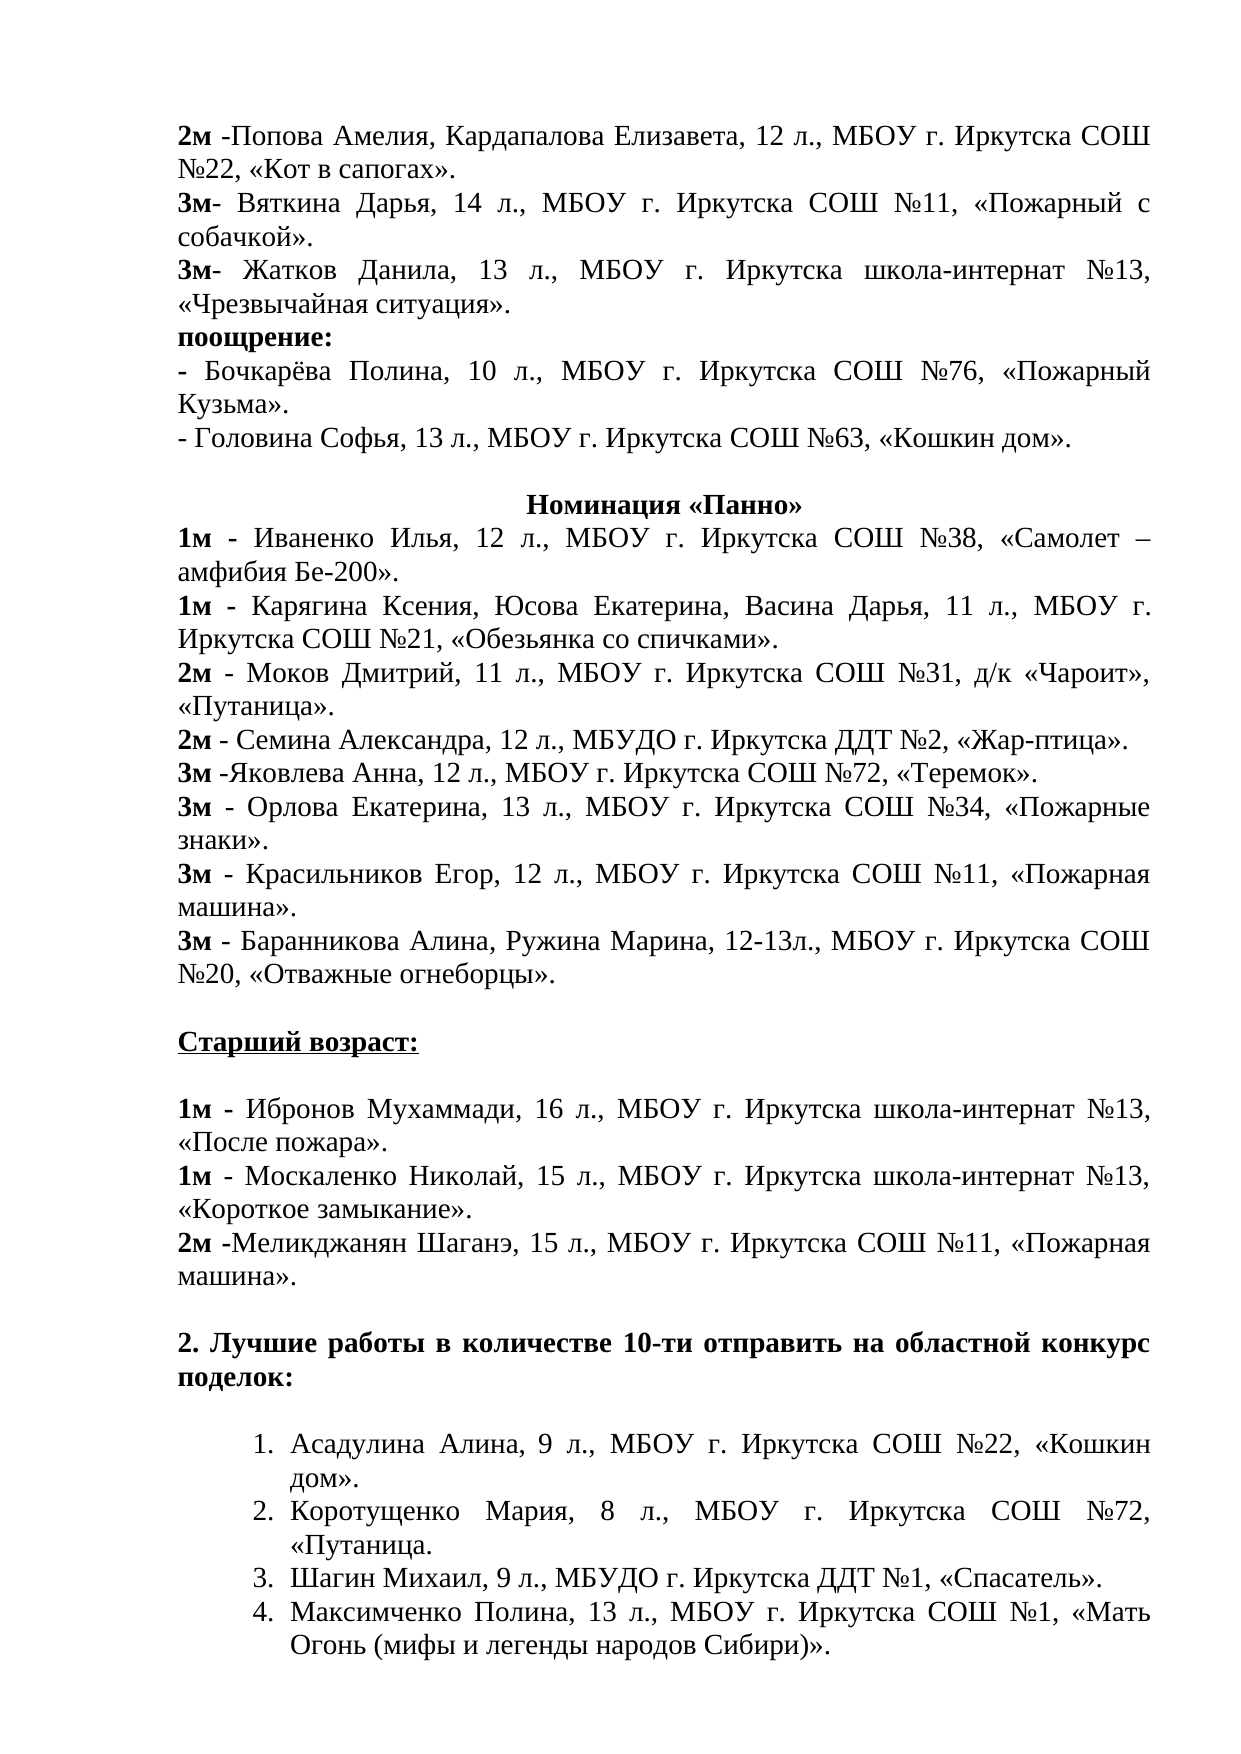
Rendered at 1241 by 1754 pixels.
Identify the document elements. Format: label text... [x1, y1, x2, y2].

text 3м- Вяткина Дарья, 14 л., МБОУ г. Иркутска СОШ №11, «Пожарный с собачкой». [177, 185, 1152, 252]
text - Головина Софья, 13 л., МБОУ г. Иркутска СОШ №63, «Кошкин дом». [177, 420, 1152, 453]
text 1м - Карягина Ксения, Юсова Екатерина, Васина Дарья, 11 л., МБОУ г. Иркутска СОШ №21, «Обезьянка со спичками». [177, 588, 1152, 655]
text 1м - Москаленко Николай, 15 л., МБОУ г. Иркутска школа-интернат №13, «Короткое замыкание». [177, 1158, 1152, 1225]
text 2м - Моков Дмитрий, 11 л., МБОУ г. Иркутска СОШ №31, д/к «Чароит», «Путаница». [177, 655, 1152, 722]
text 2. Лучшие работы в количестве 10-ти отправить на областной конкурс поделок: [177, 1326, 1152, 1393]
text Номинация «Панно» [177, 487, 1152, 521]
text Старший возраст: [177, 1024, 1152, 1057]
text поощрение: [177, 319, 1152, 353]
text 3м - Красильников Егор, 12 л., МБОУ г. Иркутска СОШ №11, «Пожарная машина». [177, 856, 1152, 923]
list Коротущенко Мария, 8 л., МБОУ г. Иркутска СОШ №72, «Путаница. [252, 1493, 1152, 1560]
text 1м - Иваненко Илья, 12 л., МБОУ г. Иркутска СОШ №38, «Самолет – амфибия Бе-200». [177, 521, 1152, 588]
text 2м - Семина Александра, 12 л., МБУДО г. Иркутска ДДТ №2, «Жар-птица». [177, 722, 1152, 755]
text 3м - Орлова Екатерина, 13 л., МБОУ г. Иркутска СОШ №34, «Пожарные знаки». [177, 789, 1152, 856]
text 3м- Жатков Данила, 13 л., МБОУ г. Иркутска школа-интернат №13, «Чрезвычайная ситуация». [177, 252, 1152, 319]
list Асадулина Алина, 9 л., МБОУ г. Иркутска СОШ №22, «Кошкин дом». [252, 1426, 1152, 1493]
list Максимченко Полина, 13 л., МБОУ г. Иркутска СОШ №1, «Мать Огонь (мифы и легенды народов Сибири)». [252, 1594, 1152, 1661]
text 3м - Баранникова Алина, Ружина Марина, 12-13л., МБОУ г. Иркутска СОШ №20, «Отважные огнеборцы». [177, 923, 1152, 990]
text 1м - Ибронов Мухаммади, 16 л., МБОУ г. Иркутска школа-интернат №13, «После пожара». [177, 1091, 1152, 1158]
text 3м -Яковлева Анна, 12 л., МБОУ г. Иркутска СОШ №72, «Теремок». [177, 755, 1152, 789]
text - Бочкарёва Полина, 10 л., МБОУ г. Иркутска СОШ №76, «Пожарный Кузьма». [177, 353, 1152, 420]
list Шагин Михаил, 9 л., МБУДО г. Иркутска ДДТ №1, «Спасатель». [252, 1560, 1152, 1594]
text 2м -Попова Амелия, Кардапалова Елизавета, 12 л., МБОУ г. Иркутска СОШ №22, «Кот в сапогах». [177, 118, 1152, 185]
text 2м -Меликджанян Шаганэ, 15 л., МБОУ г. Иркутска СОШ №11, «Пожарная машина». [177, 1225, 1152, 1292]
